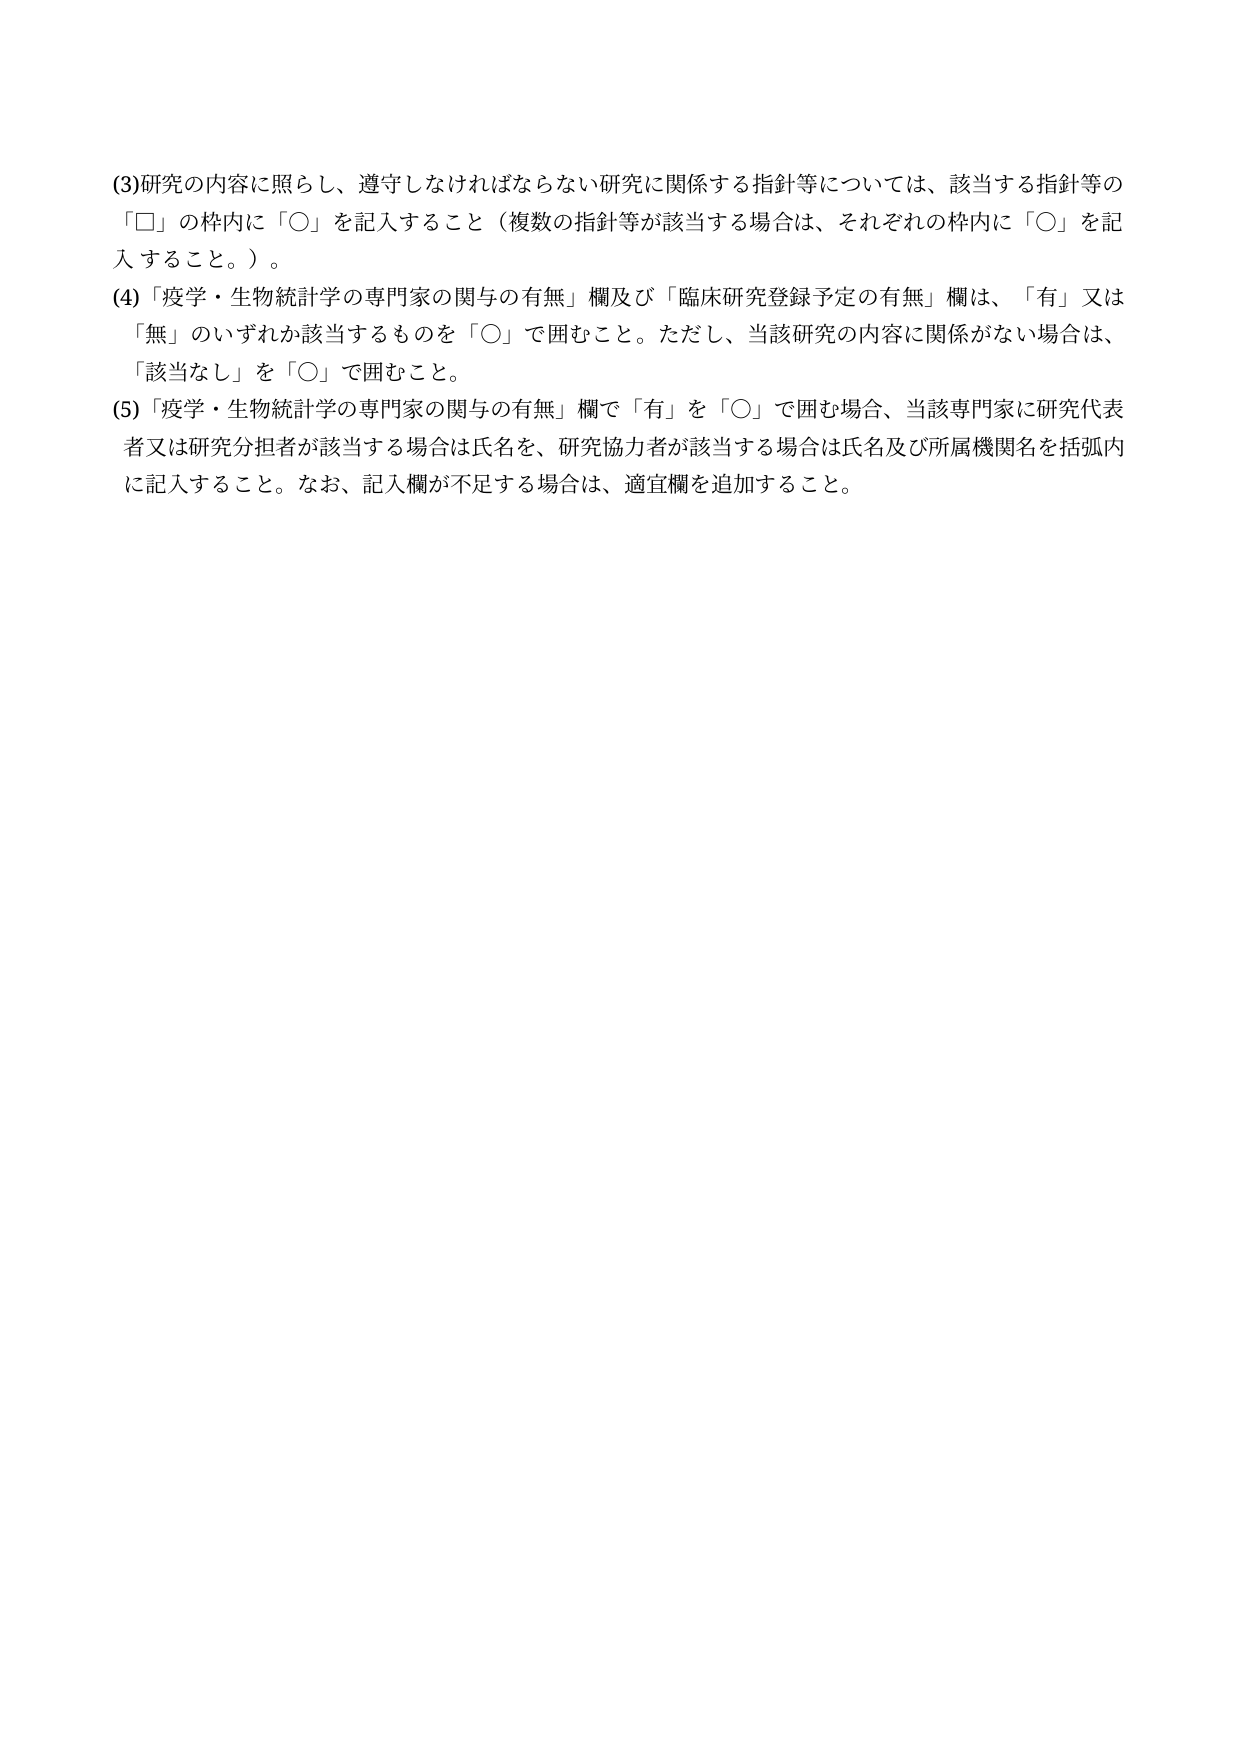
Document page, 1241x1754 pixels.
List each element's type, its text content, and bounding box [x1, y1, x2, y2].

text (5)「疫学・生物統計学の専門家の関与の有無」欄で「有」を「○」で囲む場合、当該専門家に研究代表者又は研究分担者が該当する場合は氏名を、研究協力者が該当する場合は氏名及び所属機関名を括弧内に記入すること。なお、記入欄が不足する場合は、適宜欄を追加すること。 [112, 389, 1128, 502]
text (4)「疫学・生物統計学の専門家の関与の有無」欄及び「臨床研究登録予定の有無」欄は、「有」又は「無」のいずれか該当するものを「○」で囲むこと。ただし、当該研究の内容に関係がない場合は、「該当なし」を「○」で囲むこと。 [112, 277, 1128, 389]
text (3)研究の内容に照らし、遵守しなければならない研究に関係する指針等については、該当する指針等の「□」の枠内に「○」を記入すること（複数の指針等が該当する場合は、それぞれの枠内に「○」を記入 すること。）。 [112, 164, 1128, 277]
